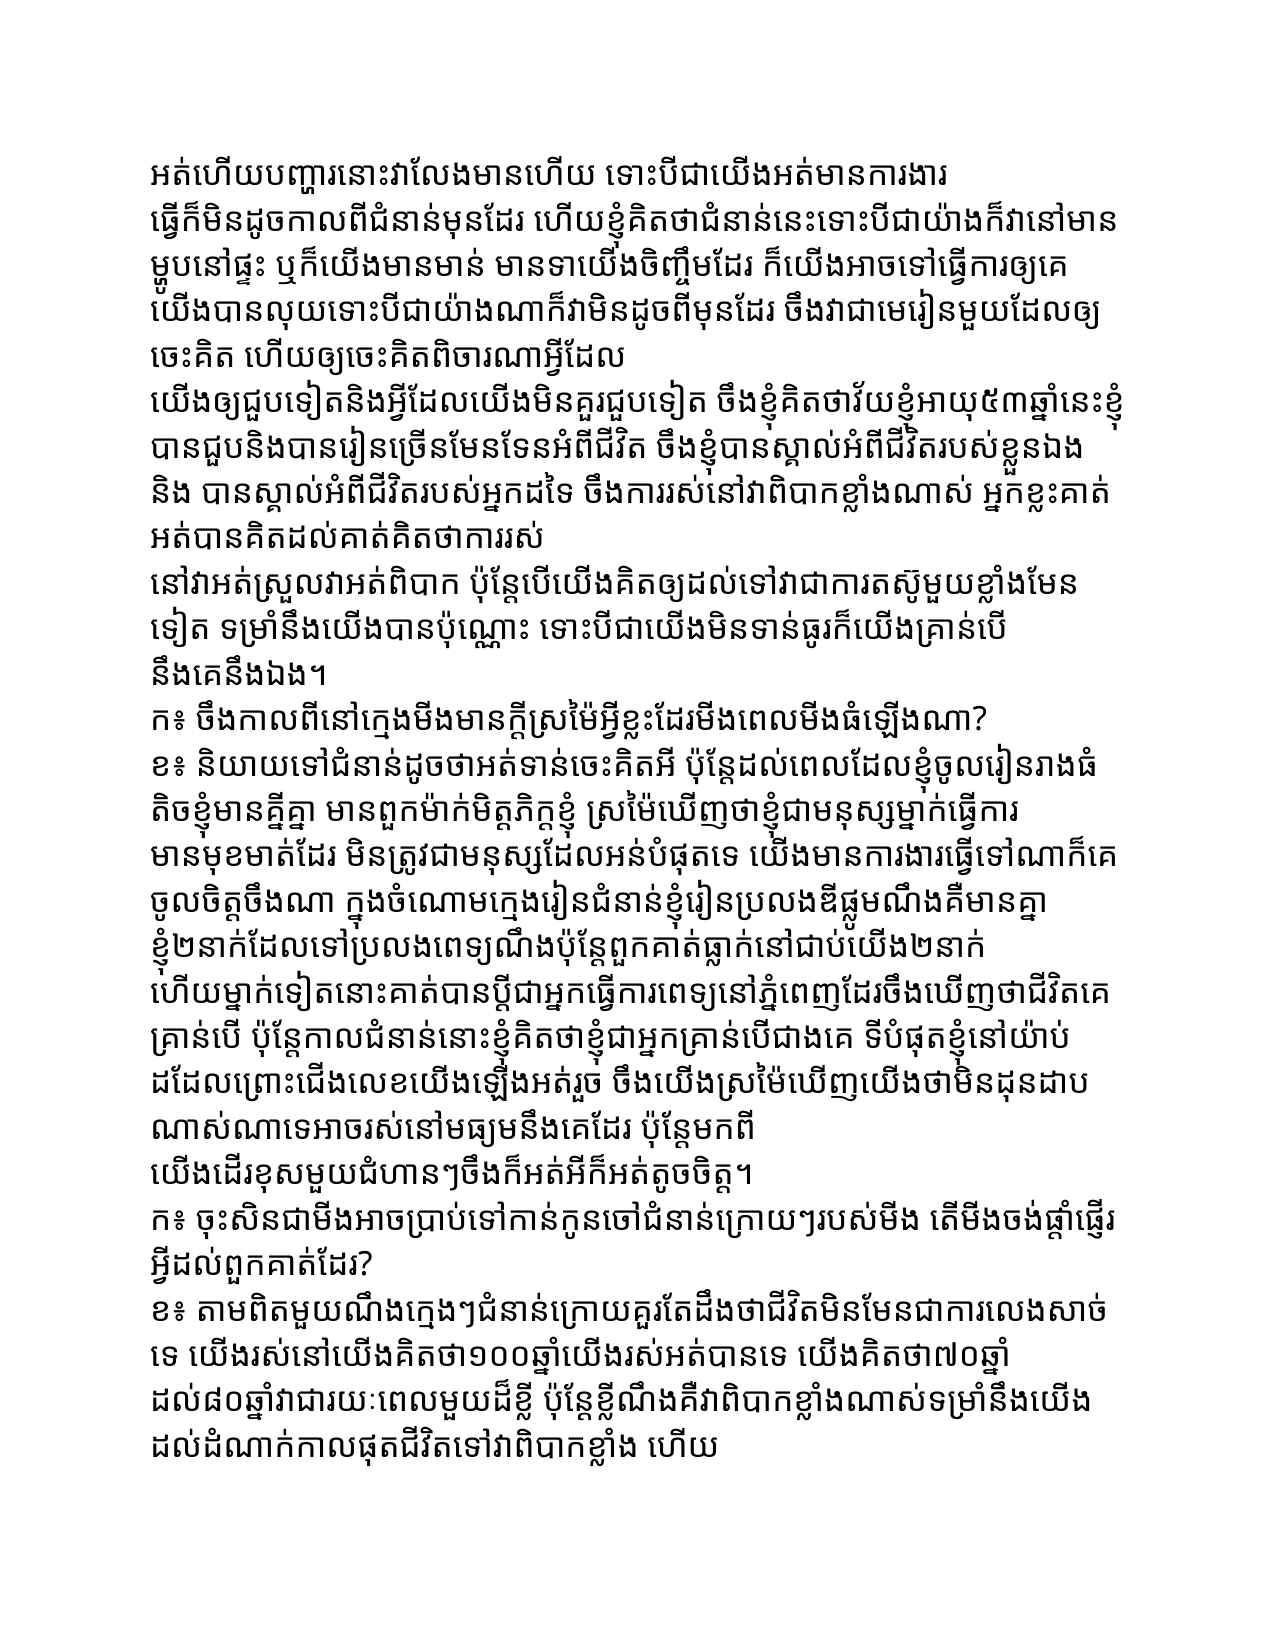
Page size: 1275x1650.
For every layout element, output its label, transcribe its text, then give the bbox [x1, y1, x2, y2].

text ក៖​ ចឹងកាលពីនៅក្មេងមីងមានក្តីស្រម៉ៃអ្វីខ្លះដែរមីងពេលមីងធំឡើងណា? [150, 695, 1125, 740]
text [150, 150, 1125, 695]
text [150, 1285, 1125, 1467]
text ក៖ ចុះសិនជាមីងអាចប្រាប់ទៅកាន់កូនចៅជំនាន់ក្រោយៗរបស់មីង តើមីងចង់ផ្តាំផ្ញើរអ្វីដល់ពួកគាត់ដែរ? [150, 1194, 1125, 1285]
text ខ៖ និយាយទៅជំនាន់ដូចថាអត់ទាន់ចេះគិតអី ប៉ុន្តែដល់ពេលដែលខ្ញុំចូលរៀនរាងធំតិចខ្ញុំមានគ្នីគ្នា មានពួកម៉ាក់មិត្តភិក្តខ្ញុំ ស្រម៉ៃឃើញថាខ្ញុំជាមនុស្សម្នាក់ធ្វើការមានមុខមាត់ដែរ មិនត្រូវជាមនុស្សដែលអន់បំផុតទេ យើងមានការងារធ្វើទៅណាក៏គេចូលចិត្តចឹងណា ក្នុងចំណោមក្មេងរៀនជំនាន់ខ្ញុំរៀនប្រលងឌីផ្លូមណឹងគឺមានគ្នាខ្ញុំ២នាក់ដែលទៅប្រលងពេទ្យណឹងប៉ុន្តែពួកគាត់ធ្លាក់នៅជាប់យើង២នាក់ ហើយម្នាក់ទៀតនោះគាត់បានប្តីជាអ្នកធ្វើការពេទ្យនៅភ្នំពេញដែរចឹងឃើញថាជីវិតគេគ្រាន់បើ ប៉ុន្តែកាលជំនាន់នោះខ្ញុំគិតថាខ្ញុំជាអ្នកគ្រាន់បើជាងគេ ទីបំផុតខ្ញុំនៅយ៉ាប់ដដែលព្រោះជើងលេខយើងឡើងអត់រួច ចឹងយើងស្រម៉ៃឃើញយើងថាមិនដុនដាបណាស់ណាទេអាចរស់នៅមធ្យមនឹងគេដែរ ប៉ុន្តែមកពី យើងដើរខុសមួយជំហានៗចឹងក៏អត់អីក៏អត់តូចចិត្ត។ [150, 740, 1125, 1194]
